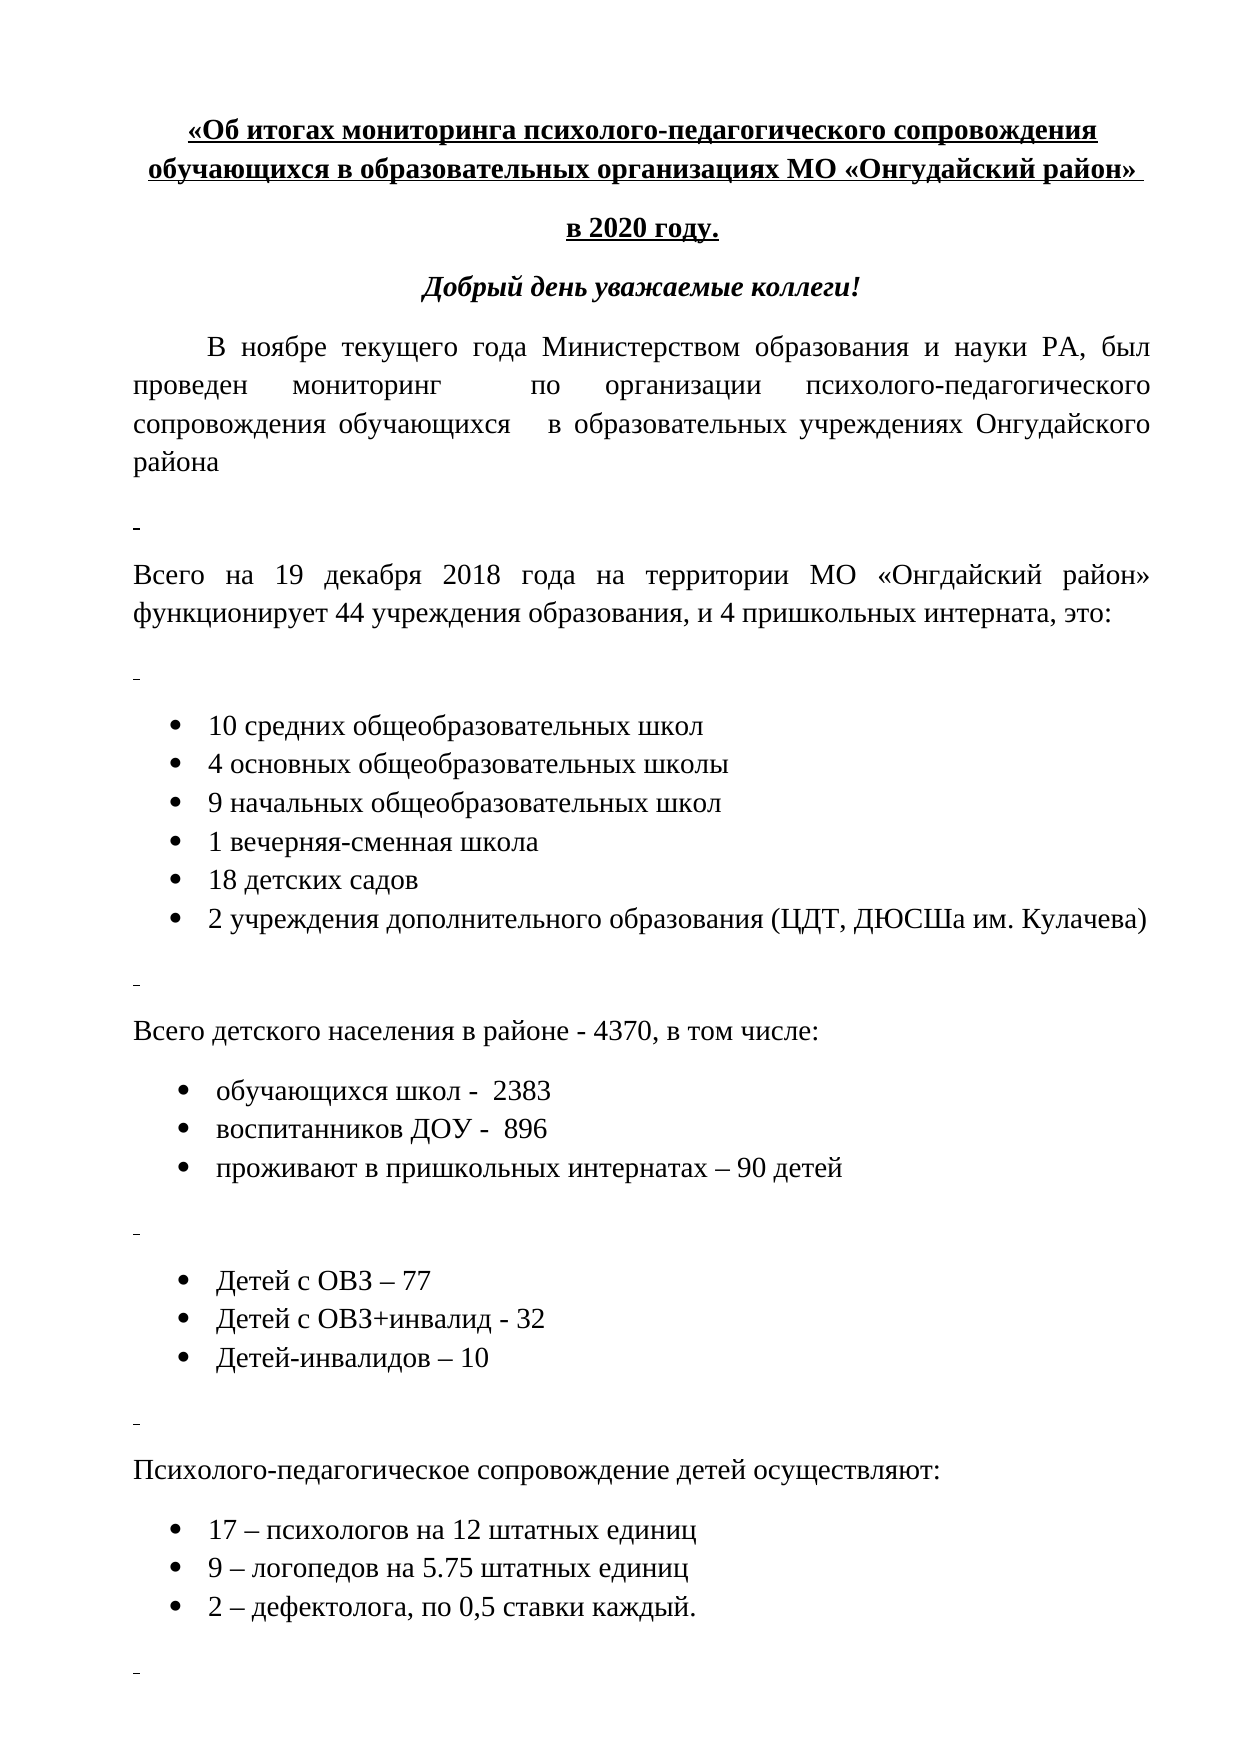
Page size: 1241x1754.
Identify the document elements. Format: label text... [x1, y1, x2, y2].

list воспитанников ДОУ - 896 [178, 1112, 1152, 1145]
list 4 основных общеобразовательных школы [170, 746, 1152, 780]
text Психолого-педагогическое сопровождение детей осуществляют: [133, 1452, 1152, 1486]
text В ноябре текущего года Министерством образования и науки РА, был проведен мониторинг по организации психолого-педагогического сопровождения обучающихся в образовательных учреждениях Онгудайского района [133, 329, 1152, 478]
list 18 детских садов [170, 862, 1152, 896]
list 2 – дефектолога, по 0,5 ставки каждый. [170, 1589, 1152, 1623]
list обучающихся школ - 2383 [178, 1073, 1152, 1107]
list проживают в пришкольных интернатах – 90 детей [178, 1150, 1152, 1184]
list 10 средних общеобразовательных школ [170, 708, 1152, 741]
text «Об итогах мониторинга психолого-педагогического сопровождения обучающихся в образовательных организациях МО «Онгудайский район» [133, 112, 1152, 184]
list Детей-инвалидов – 10 [178, 1340, 1152, 1374]
list 9 – логопедов на 5.75 штатных единиц [170, 1551, 1152, 1584]
list 2 учреждения дополнительного образования (ЦДТ, ДЮСШа им. Кулачева) [170, 901, 1152, 935]
text Всего на 19 декабря 2018 года на территории МО «Онгдайский район» функционирует 44 учреждения образования, и 4 пришкольных интерната, это: [133, 557, 1152, 629]
text в 2020 году. [133, 210, 1152, 244]
text Всего детского населения в районе - 4370, в том числе: [133, 1013, 1152, 1047]
list 17 – психологов на 12 штатных единиц [170, 1512, 1152, 1546]
text Добрый день уважаемые коллеги! [133, 269, 1152, 303]
list 9 начальных общеобразовательных школ [170, 785, 1152, 819]
list Детей с ОВЗ – 77 [178, 1263, 1152, 1296]
list 1 вечерняя-сменная школа [170, 824, 1152, 857]
list Детей с ОВЗ+инвалид - 32 [178, 1301, 1152, 1335]
